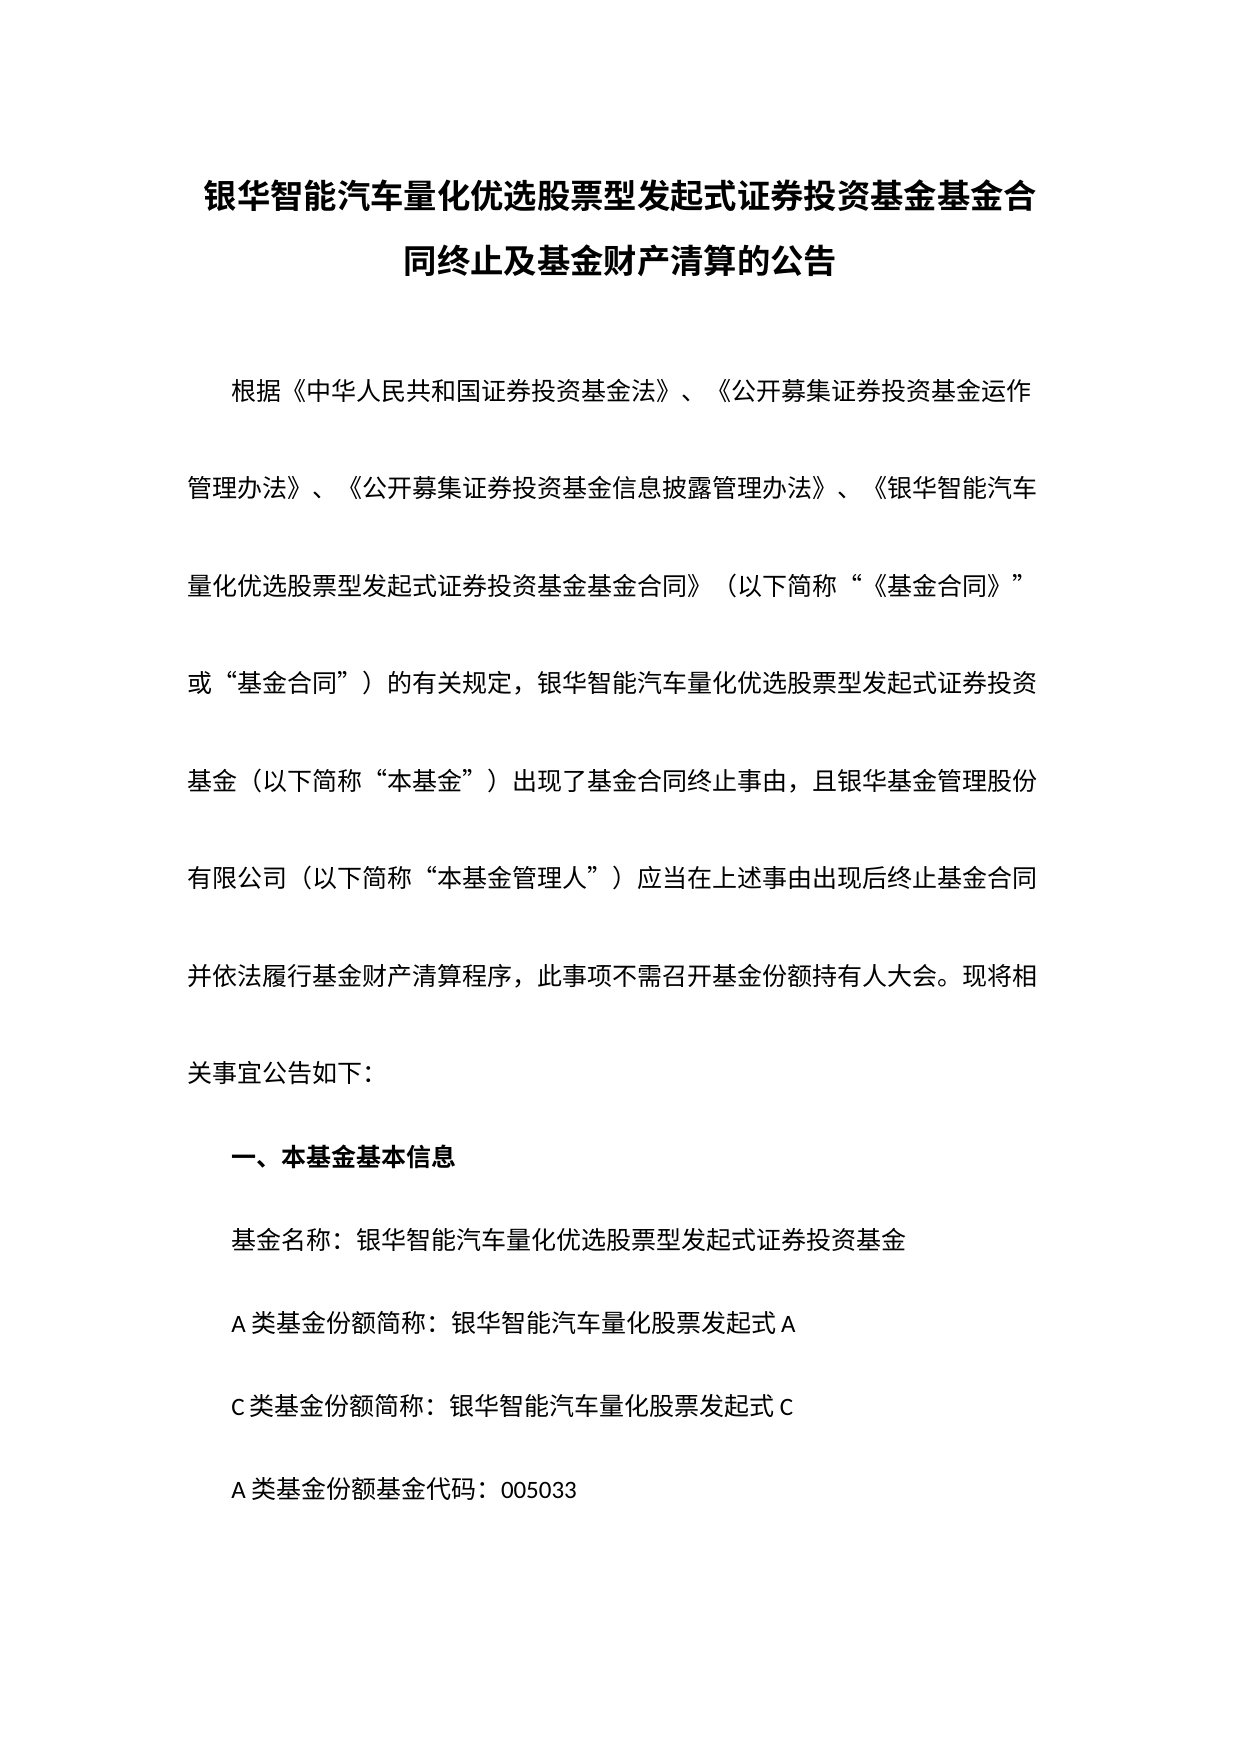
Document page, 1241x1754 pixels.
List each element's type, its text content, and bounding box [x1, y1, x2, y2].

text A类基金份额简称：银华智能汽车量化股票发起式A [187, 1289, 1053, 1354]
text 根据《中华人民共和国证券投资基金法》、《公开募集证券投资基金运作管理办法》、《公开募集证券投资基金信息披露管理办法》、《银华智能汽车量化优选股票型发起式证券投资基金基金合同》（以下简称“《基金合同》”或“基金合同”）的有关规定，银华智能汽车量化优选股票型发起式证券投资基金（以下简称“本基金”）出现了基金合同终止事由，且银华基金管理股份有限公司（以下简称“本基金管理人”）应当在上述事由出现后终止基金合同并依法履行基金财产清算程序，此事项不需召开基金份额持有人大会。现将相关事宜公告如下： [187, 357, 1053, 1104]
text C类基金份额简称：银华智能汽车量化股票发起式C [187, 1372, 1053, 1437]
text A类基金份额基金代码：005033 [187, 1455, 1053, 1520]
text 银华智能汽车量化优选股票型发起式证券投资基金基金合同终止及基金财产清算的公告 [187, 162, 1053, 292]
text 一、本基金基本信息 [187, 1123, 1053, 1188]
text 基金名称：银华智能汽车量化优选股票型发起式证券投资基金 [187, 1206, 1053, 1271]
